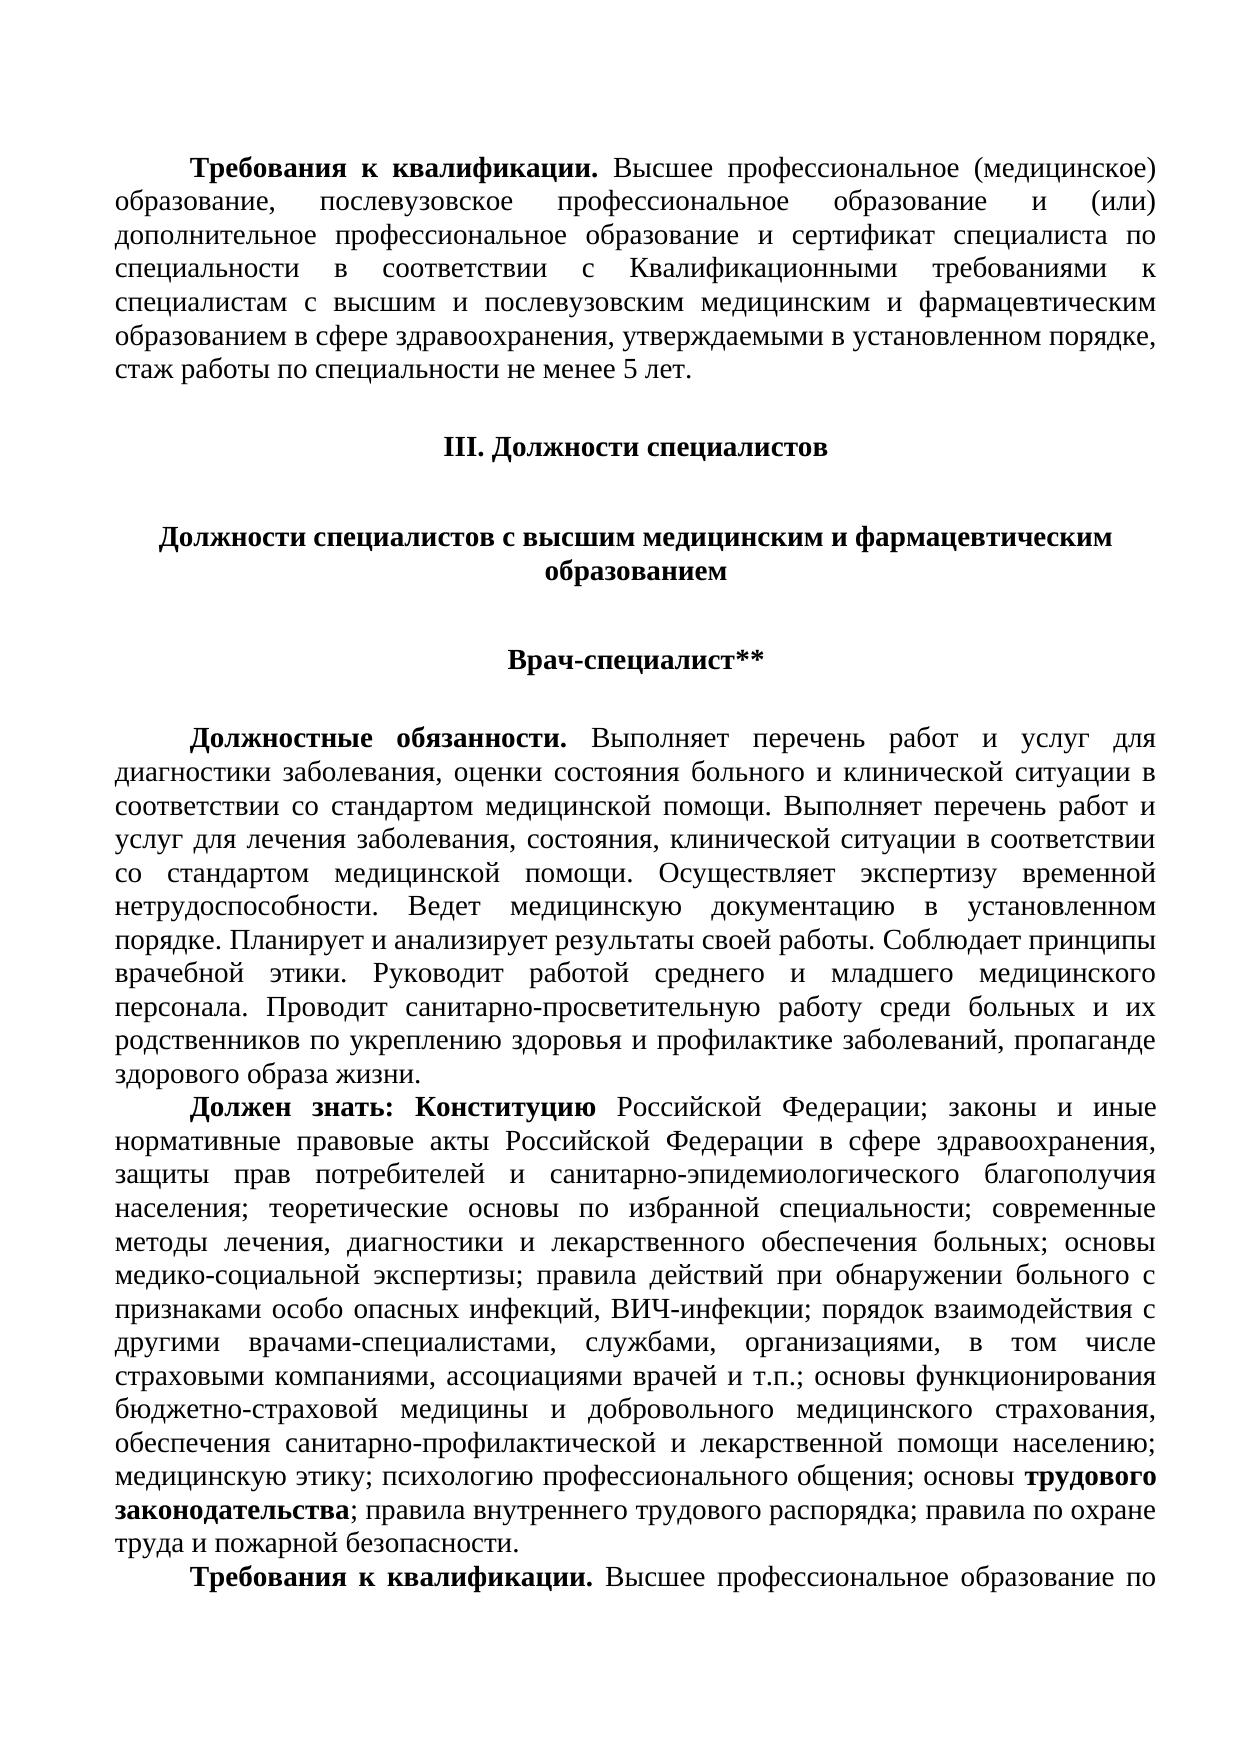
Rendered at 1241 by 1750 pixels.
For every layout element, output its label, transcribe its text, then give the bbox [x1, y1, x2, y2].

subtitle III. Должности специалистов [114, 429, 1157, 463]
text Требования к квалификации. Высшее профессиональное (медицинское) образование, послевузовское профессиональное образование и (или) дополнительное профессиональное образование и сертификат специалиста по специальности в соответствии с Квалификационными требованиями к специалистам с высшим и послевузовским медицинским и фармацевтическим образованием в сфере здравоохранения, утверждаемыми в установленном порядке, стаж работы по специальности не менее 5 лет. [114, 150, 1157, 385]
text Должен знать: Конституцию Российской Федерации; законы и иные нормативные правовые акты Российской Федерации в сфере здравоохранения, защиты прав потребителей и санитарно-эпидемиологического благополучия населения; теоретические основы по избранной специальности; современные методы лечения, диагностики и лекарственного обеспечения больных; основы медико-социальной экспертизы; правила действий при обнаружении больного с признаками особо опасных инфекций, ВИЧ-инфекции; порядок взаимодействия с другими врачами-специалистами, службами, организациями, в том числе страховыми компаниями, ассоциациями врачей и т.п.; основы функционирования бюджетно-страховой медицины и добровольного медицинского страхования, обеспечения санитарно-профилактической и лекарственной помощи населению; медицинскую этику; психологию профессионального общения; основы трудового законодательства; правила внутреннего трудового распорядка; правила по охране труда и пожарной безопасности. [114, 1089, 1157, 1559]
text Должностные обязанности. Выполняет перечень работ и услуг для диагностики заболевания, оценки состояния больного и клинической ситуации в соответствии со стандартом медицинской помощи. Выполняет перечень работ и услуг для лечения заболевания, состояния, клинической ситуации в соответствии со стандартом медицинской помощи. Осуществляет экспертизу временной нетрудоспособности. Ведет медицинскую документацию в установленном порядке. Планирует и анализирует результаты своей работы. Соблюдает принципы врачебной этики. Руководит работой среднего и младшего медицинского персонала. Проводит санитарно-просветительную работу среди больных и их родственников по укреплению здоровья и профилактике заболеваний, пропаганде здорового образа жизни. [114, 721, 1157, 1089]
subtitle Должности специалистов с высшим медицинским и фармацевтическим образованием [114, 519, 1157, 586]
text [114, 1559, 1157, 1593]
subtitle Врач-специалист** [114, 642, 1157, 676]
